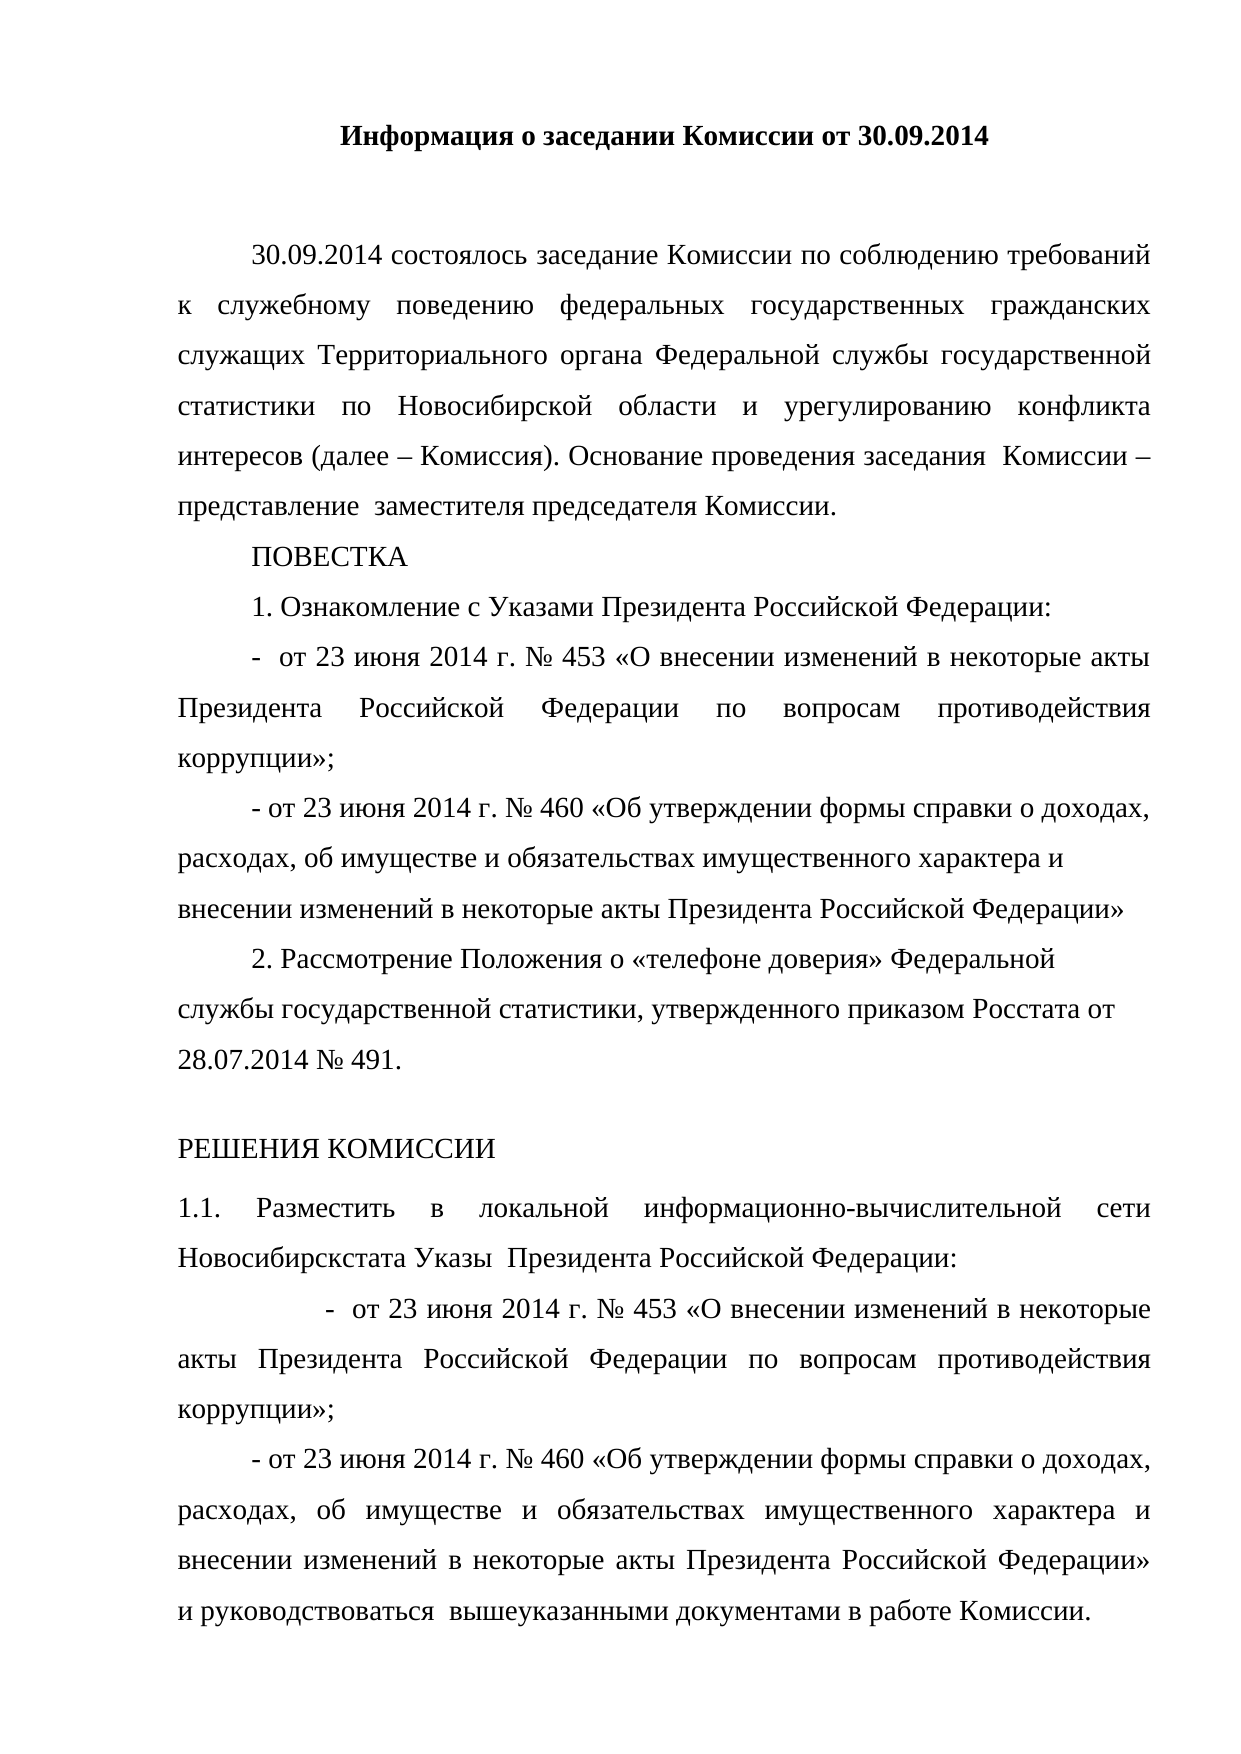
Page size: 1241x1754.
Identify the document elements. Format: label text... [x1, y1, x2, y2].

text 1.1. Разместить в локальной информационно-вычислительной сети Новосибирскстата Указы Президента Российской Федерации: [177, 1190, 1152, 1274]
text - от 23 июня 2014 г. № 460 «Об утверждении формы справки о доходах, расходах, об имуществе и обязательствах имущественного характера и внесении изменений в некоторые акты Президента Российской Федерации» и руководствоваться вышеуказанными документами в работе Комиссии. [177, 1442, 1152, 1626]
text - от 23 июня 2014 г. № 460 «Об утверждении формы справки о доходах, расходах, об имуществе и обязательствах имущественного характера и внесении изменений в некоторые акты Президента Российской Федерации» [177, 790, 1152, 924]
text 2. Рассмотрение Положения о «телефоне доверия» Федеральной службы государственной статистики, утвержденного приказом Росстата от 28.07.2014 № 491. [177, 941, 1152, 1075]
text - от 23 июня 2014 г. № 453 «О внесении изменений в некоторые акты Президента Российской Федерации по вопросам противодействия коррупции»; [177, 1291, 1152, 1425]
text 1. Ознакомление с Указами Президента Российской Федерации: [177, 589, 1152, 623]
text - от 23 июня 2014 г. № 453 «О внесении изменений в некоторые акты Президента Российской Федерации по вопросам противодействия коррупции»; [177, 639, 1152, 773]
text Информация о заседании Комиссии от 30.09.2014 [177, 118, 1152, 152]
text 30.09.2014 состоялось заседание Комиссии по соблюдению требований к служебному поведению федеральных государственных гражданских служащих Территориального органа Федеральной службы государственной статистики по Новосибирской области и урегулированию конфликта интересов (далее – Комиссия). Основание проведения заседания Комиссии – представление заместителя председателя Комиссии. [177, 237, 1152, 522]
text РЕШЕНИЯ КОМИССИИ [177, 1131, 1152, 1164]
text ПОВЕСТКА [177, 539, 1152, 572]
